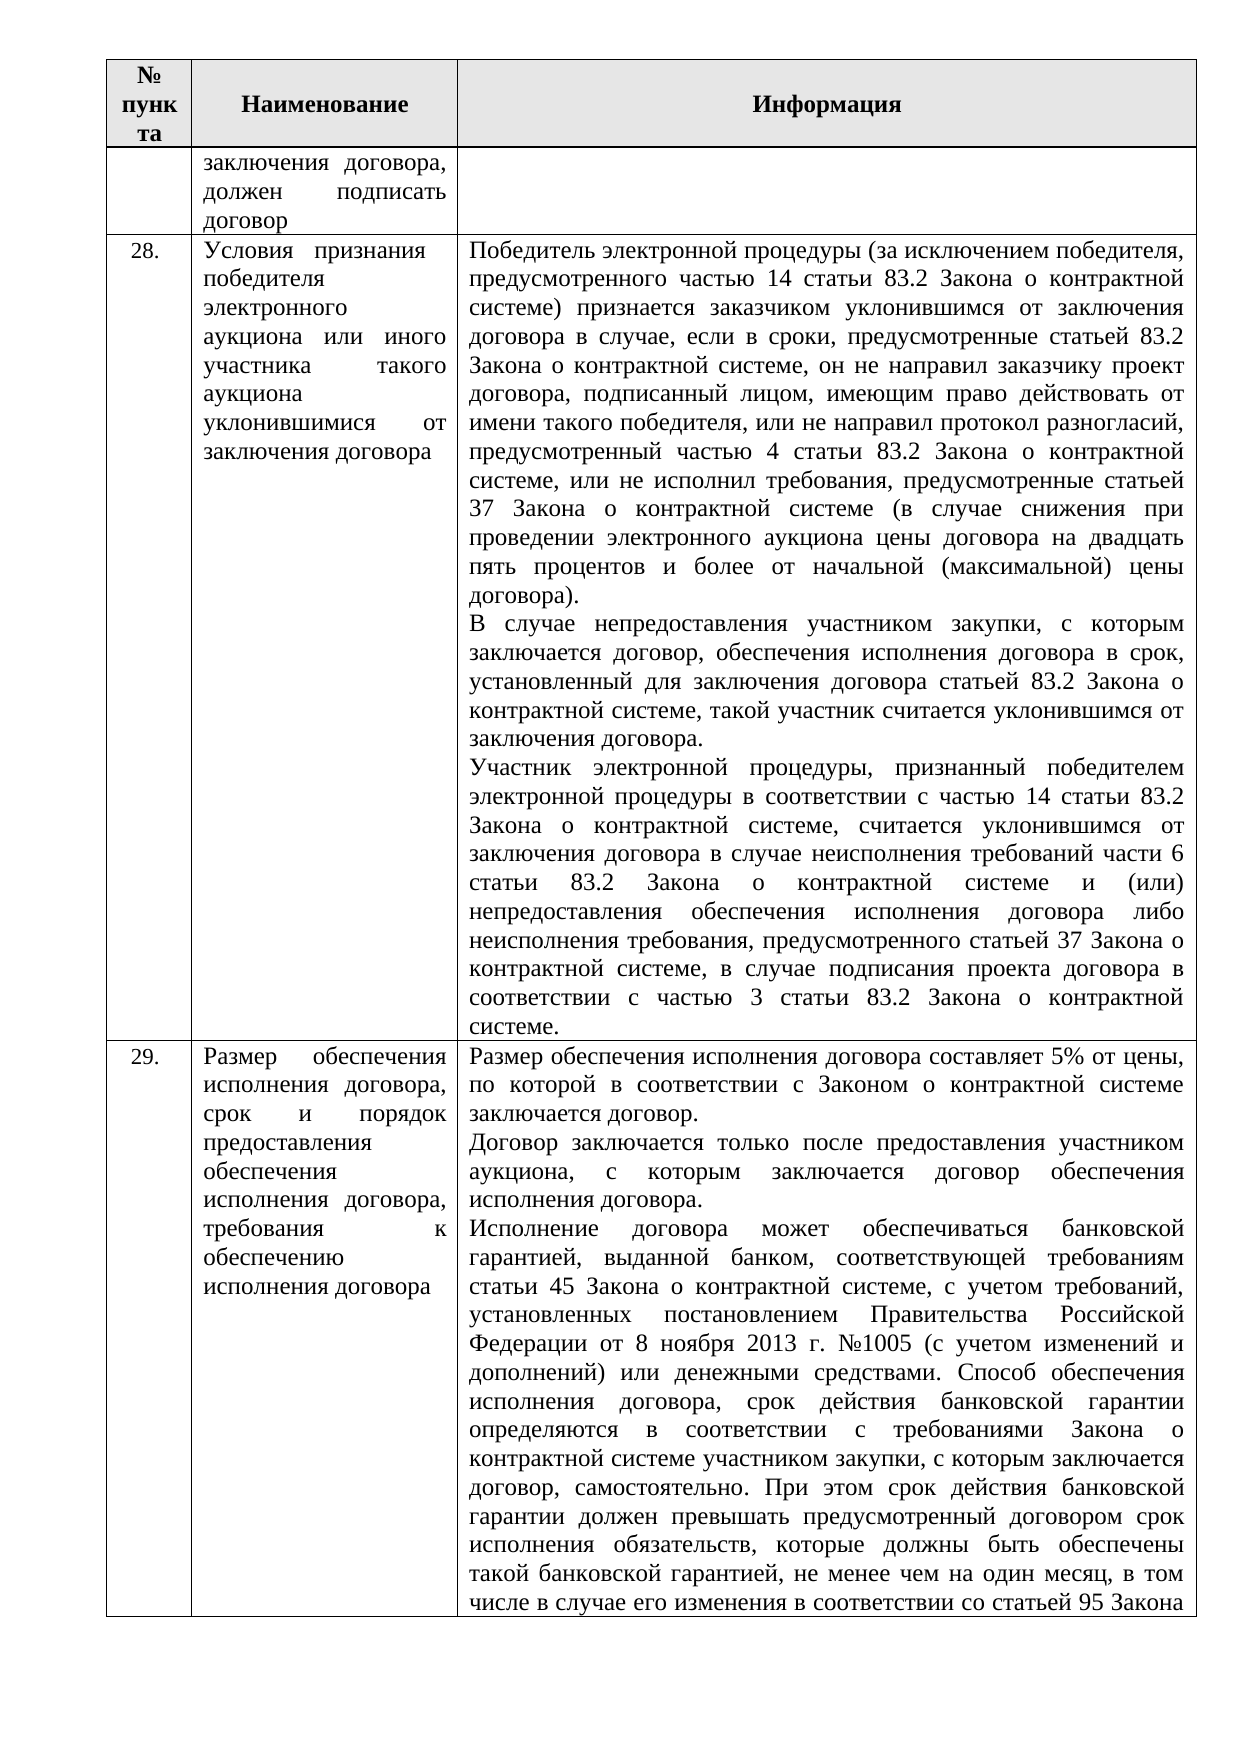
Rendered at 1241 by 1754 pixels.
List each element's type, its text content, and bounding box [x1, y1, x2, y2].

table_cell [107, 1041, 191, 1616]
table_header Наименование [192, 60, 457, 146]
table_cell Победитель электронной процедуры (за исключением победителя, предусмотренного частью 14 статьи 83.2 Закона о контрактной системе) признается заказчиком уклонившимся от заключения договора в случае, если в сроки, предусмотренные статьей 83.2 Закона о контрактной системе, он не направил заказчику проект договора, подписанный лицом, имеющим право действовать от имени такого победителя, или не направил протокол разногласий, предусмотренный частью 4 статьи 83.2 Закона о контрактной системе, или не исполнил требования, предусмотренные статьей 37 Закона о контрактной системе (в случае снижения при проведении электронного аукциона цены договора на двадцать пять процентов и более от начальной (максимальной) цены договора). В случае непредоставления участником закупки, с которым заключается договор, обеспечения исполнения договора в срок, установленный для заключения договора статьей 83.2 Закона о контрактной системе, такой участник считается уклонившимся от заключения договора. Участник электронной процедуры, признанный победителем электронной процедуры в соответствии с частью 14 статьи 83.2 Закона о контрактной системе, считается уклонившимся от заключения договора в случае неисполнения требований части 6 статьи 83.2 Закона о контрактной системе и (или) непредоставления обеспечения исполнения договора либо неисполнения требования, предусмотренного статьей 37 Закона о контрактной системе, в случае подписания проекта договора в соответствии с частью 3 статьи 83.2 Закона о контрактной системе. [458, 235, 1196, 1040]
table_cell Условия признания победителя электронного аукциона или иного участника такого аукциона уклонившимися от заключения договора [192, 235, 457, 1040]
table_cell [192, 1041, 457, 1616]
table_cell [458, 1041, 1196, 1616]
table_cell [107, 235, 191, 1040]
table_header № пункта [107, 60, 191, 146]
table_cell [107, 148, 191, 234]
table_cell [458, 148, 1196, 234]
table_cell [192, 148, 457, 234]
table_header Информация [458, 60, 1196, 146]
